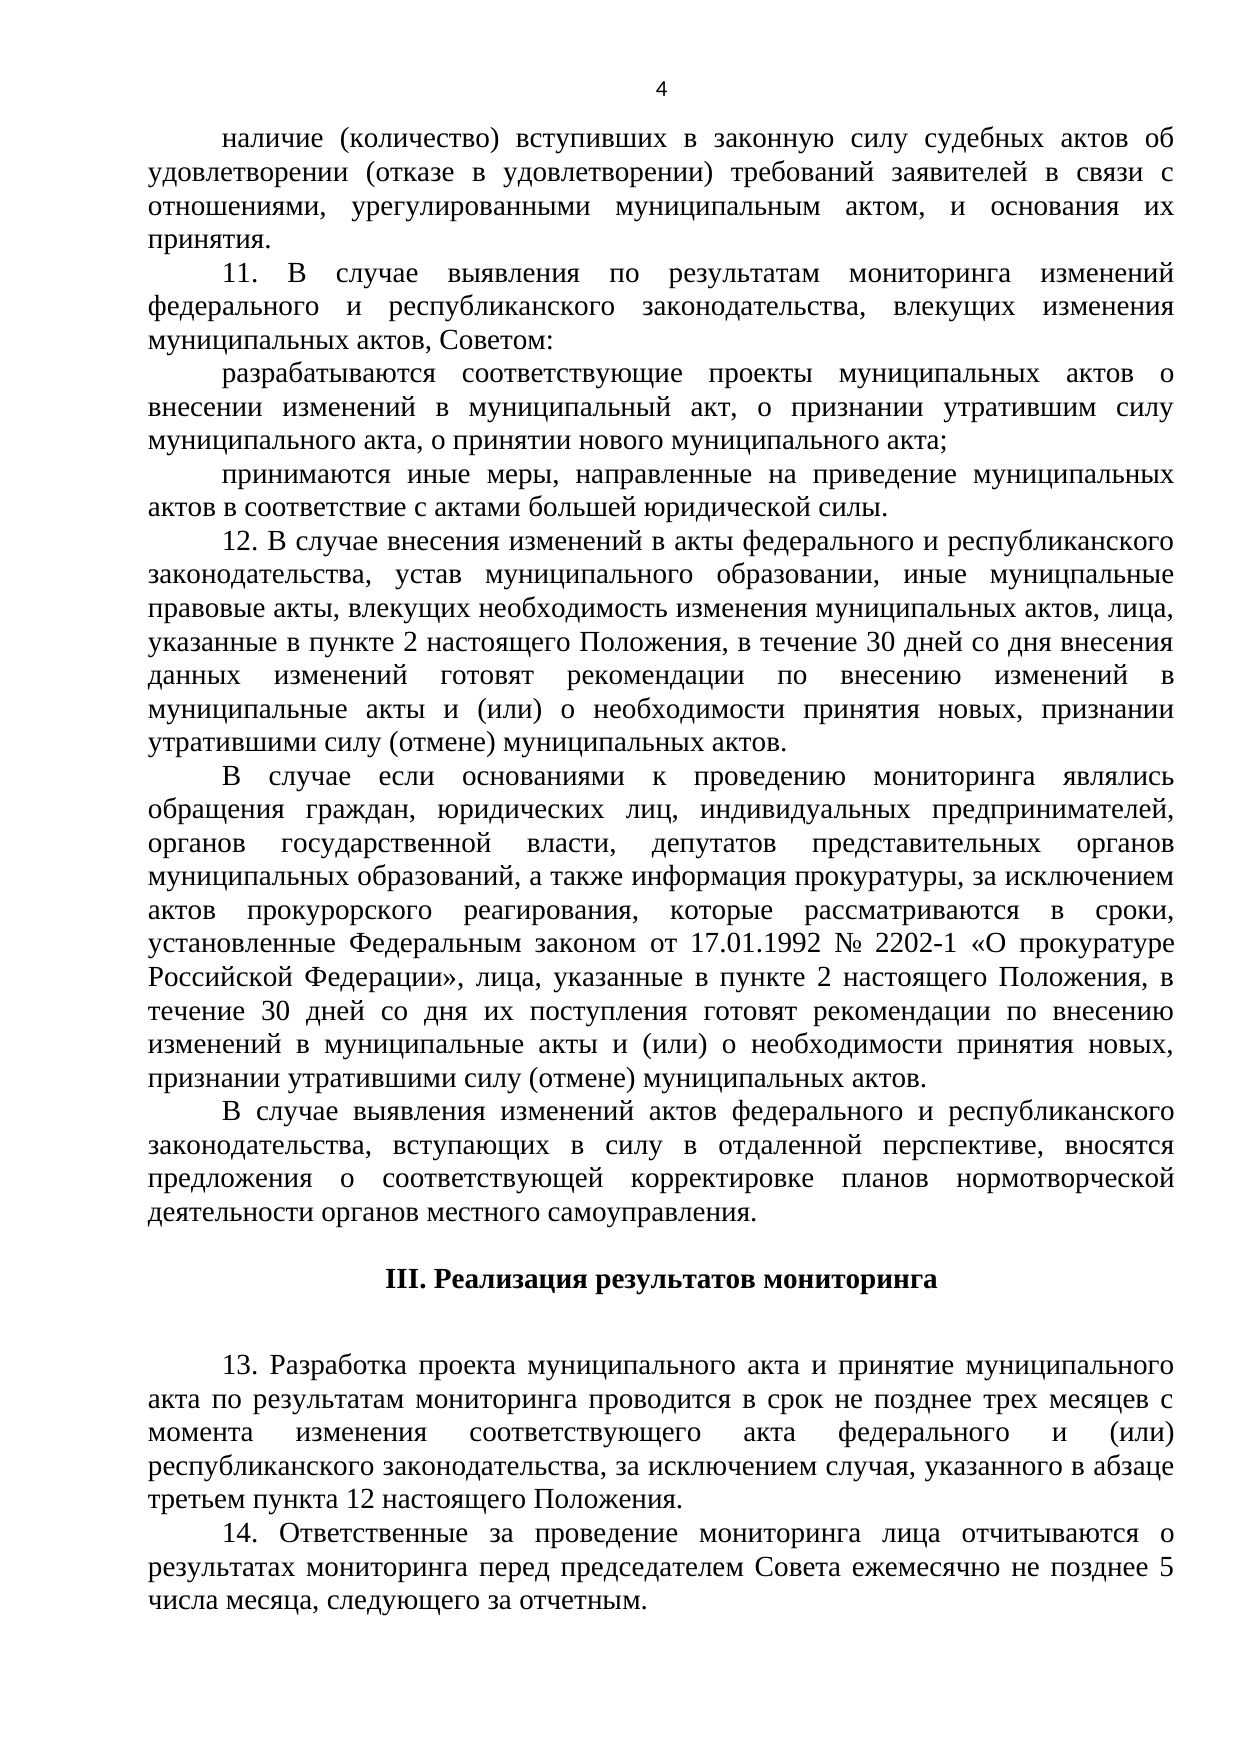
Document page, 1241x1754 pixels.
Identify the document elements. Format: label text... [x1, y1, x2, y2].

text 11. В случае выявления по результатам мониторинга изменений федерального и республиканского законодательства, влекущих изменения муниципальных актов, Советом: [148, 255, 1175, 355]
text В случае выявления изменений актов федерального и республиканского законодательства, вступающих в силу в отдаленной перспективе, вносятся предложения о соответствующей корректировке планов нормотворческой деятельности органов местного самоуправления. [148, 1093, 1175, 1227]
text разрабатываются соответствующие проекты муниципальных актов о внесении изменений в муниципальный акт, о признании утратившим силу муниципального акта, о принятии нового муниципального акта; [148, 355, 1175, 456]
text В случае если основаниями к проведению мониторинга являлись обращения граждан, юридических лиц, индивидуальных предпринимателей, органов государственной власти, депутатов представительных органов муниципальных образований, а также информация прокуратуры, за исключением актов прокурорского реагирования, которые рассматриваются в сроки, установленные Федеральным законом от 17.01.1992 № 2202-1 «О прокуратуре Российской Федерации», лица, указанные в пункте 2 настоящего Положения, в течение 30 дней со дня их поступления готовят рекомендации по внесению изменений в муниципальные акты и (или) о необходимости принятия новых, признании утратившими силу (отмене) муниципальных актов. [148, 758, 1175, 1093]
text 12. В случае внесения изменений в акты федерального и республиканского законодательства, устав муниципального образовании, иные муницпальные правовые акты, влекущих необходимость изменения муниципальных актов, лица, указанные в пункте 2 настоящего Положения, в течение 30 дней со дня внесения данных изменений готовят рекомендации по внесению изменений в муниципальные акты и (или) о необходимости принятия новых, признании утратившими силу (отмене) муниципальных актов. [148, 523, 1175, 758]
text принимаются иные меры, направленные на приведение муниципальных актов в соответствие с актами большей юридической силы. [148, 456, 1175, 523]
text III. Реализация результатов мониторинга [148, 1261, 1175, 1294]
text 14. Ответственные за проведение мониторинга лица отчитываются о результатах мониторинга перед председателем Совета ежемесячно не позднее 5 числа месяца, следующего за отчетным. [148, 1515, 1175, 1616]
text наличие (количество) вступивших в законную силу судебных актов об удовлетворении (отказе в удовлетворении) требований заявителей в связи с отношениями, урегулированными муниципальным актом, и основания их принятия. [148, 121, 1175, 255]
text 13. Разработка проекта муниципального акта и принятие муниципального акта по результатам мониторинга проводится в срок не позднее трех месяцев с момента изменения соответствующего акта федерального и (или) республиканского законодательства, за исключением случая, указанного в абзаце третьем пункта 12 настоящего Положения. [148, 1347, 1175, 1515]
